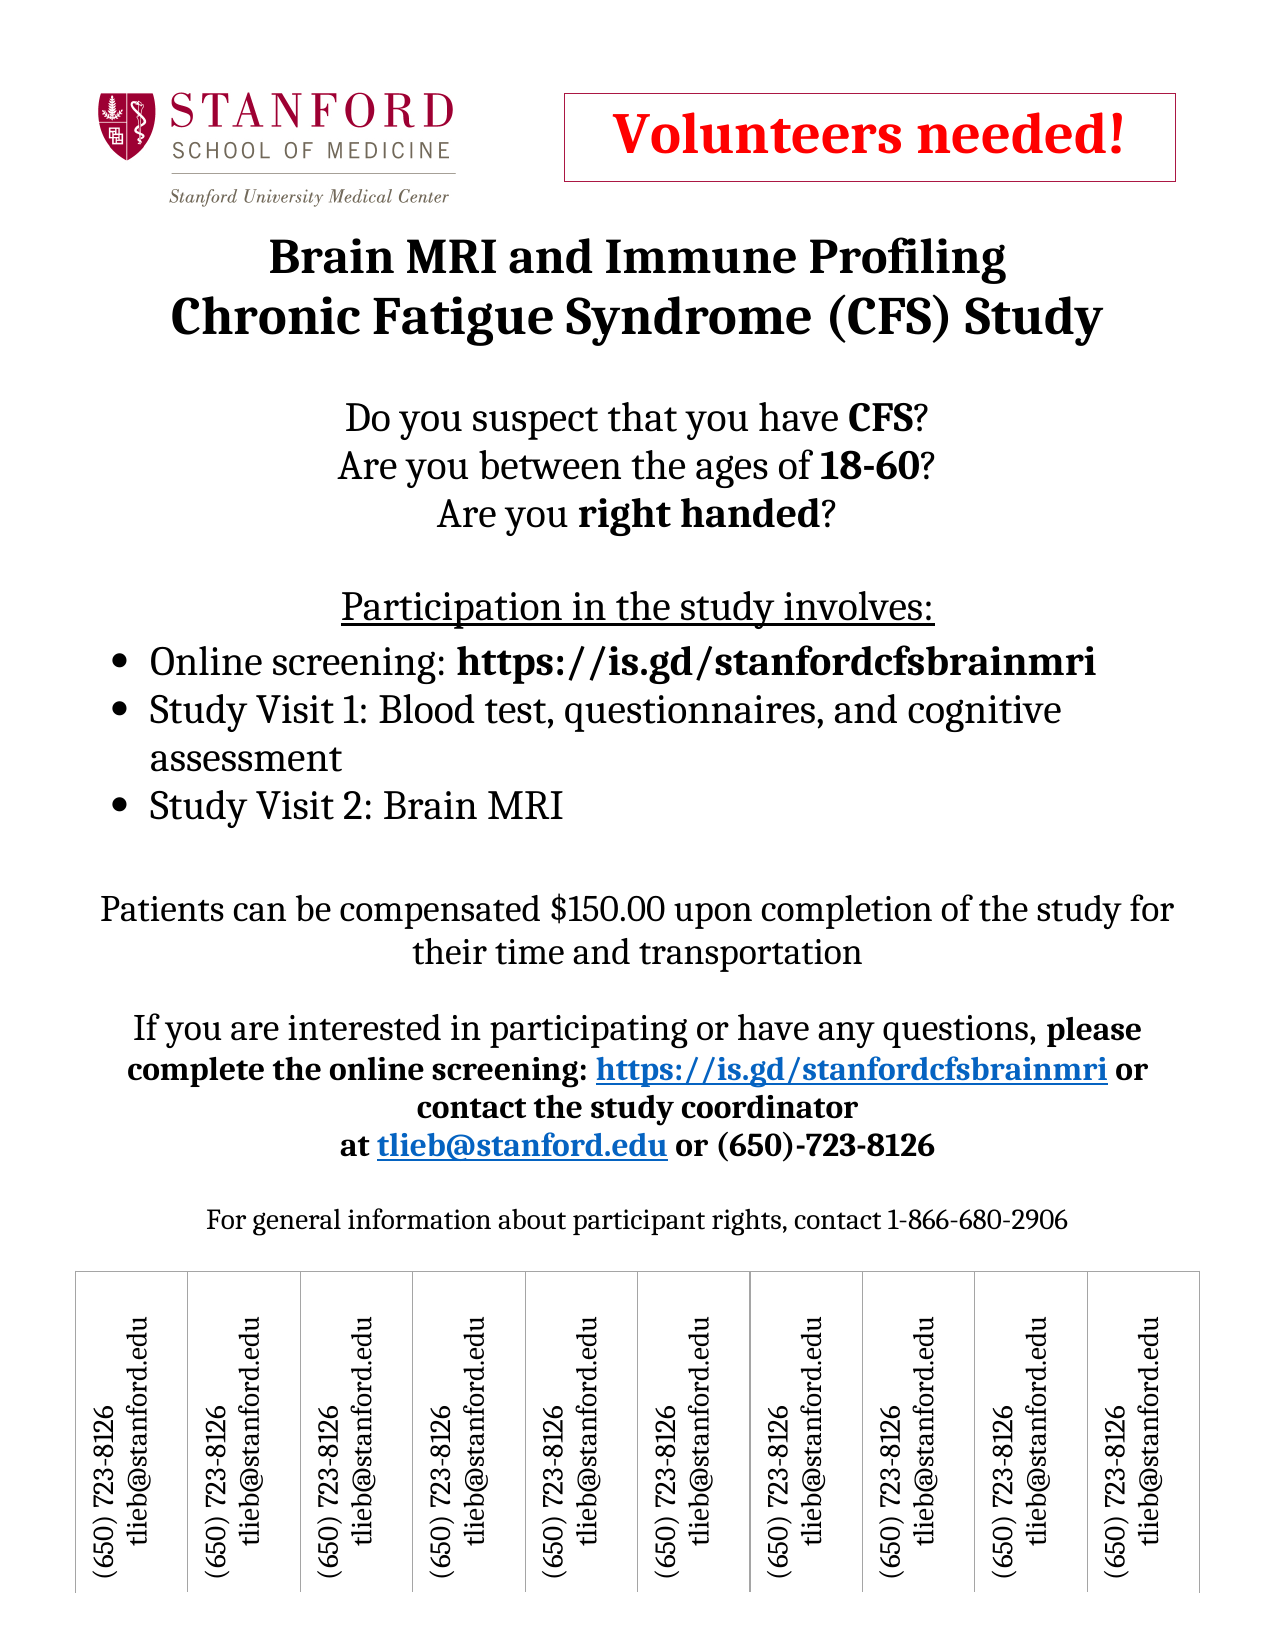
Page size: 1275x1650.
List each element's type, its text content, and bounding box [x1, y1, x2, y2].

table_header (650) 723-8126 tlieb@stanford.edu [638, 1272, 749, 1592]
text Chronic Fatigue Syndrome (CFS) Study [75, 286, 1200, 348]
table_header (650) 723-8126 tlieb@stanford.edu [526, 1272, 637, 1592]
table_header (650) 723-8126 tlieb@stanford.edu [1088, 1272, 1199, 1592]
table_header (650) 723-8126 tlieb@stanford.edu [76, 1272, 187, 1592]
text Participation in the study involves: [75, 583, 1200, 631]
table_header (650) 723-8126 tlieb@stanford.edu [975, 1272, 1087, 1592]
text Are you right handed? [75, 489, 1200, 537]
list Study Visit 1: Blood test, questionnaires, and cognitive assessment [112, 686, 1200, 782]
text Brain MRI and Immune Profiling [75, 228, 1200, 286]
table_header (650) 723-8126 tlieb@stanford.edu [863, 1272, 974, 1592]
table_header (650) 723-8126 tlieb@stanford.edu [413, 1272, 525, 1592]
text For general information about participant rights, contact 1-866-680-2906 [75, 1203, 1200, 1237]
table_header (650) 723-8126 tlieb@stanford.edu [751, 1272, 862, 1592]
text at tlieb@stanford.edu or (650)-723-8126 [75, 1127, 1200, 1165]
list Online screening: https://is.gd/stanfordcfsbrainmri [112, 638, 1200, 686]
text Do you suspect that you have CFS? [75, 394, 1200, 442]
table_header (650) 723-8126 tlieb@stanford.edu [188, 1272, 300, 1592]
table_header (650) 723-8126 tlieb@stanford.edu [301, 1272, 412, 1592]
picture [87, 75, 459, 217]
text Patients can be compensated $150.00 upon completion of the study for their time and transportation . If you are interested in participating or have any questions, please complete the online screening: https://is.gd/stanfordcfsbrainmri or contact the study coordinator [75, 887, 1200, 1127]
text Are you between the ages of 18-60? [75, 442, 1200, 489]
list Study Visit 2: Brain MRI [112, 782, 1200, 830]
